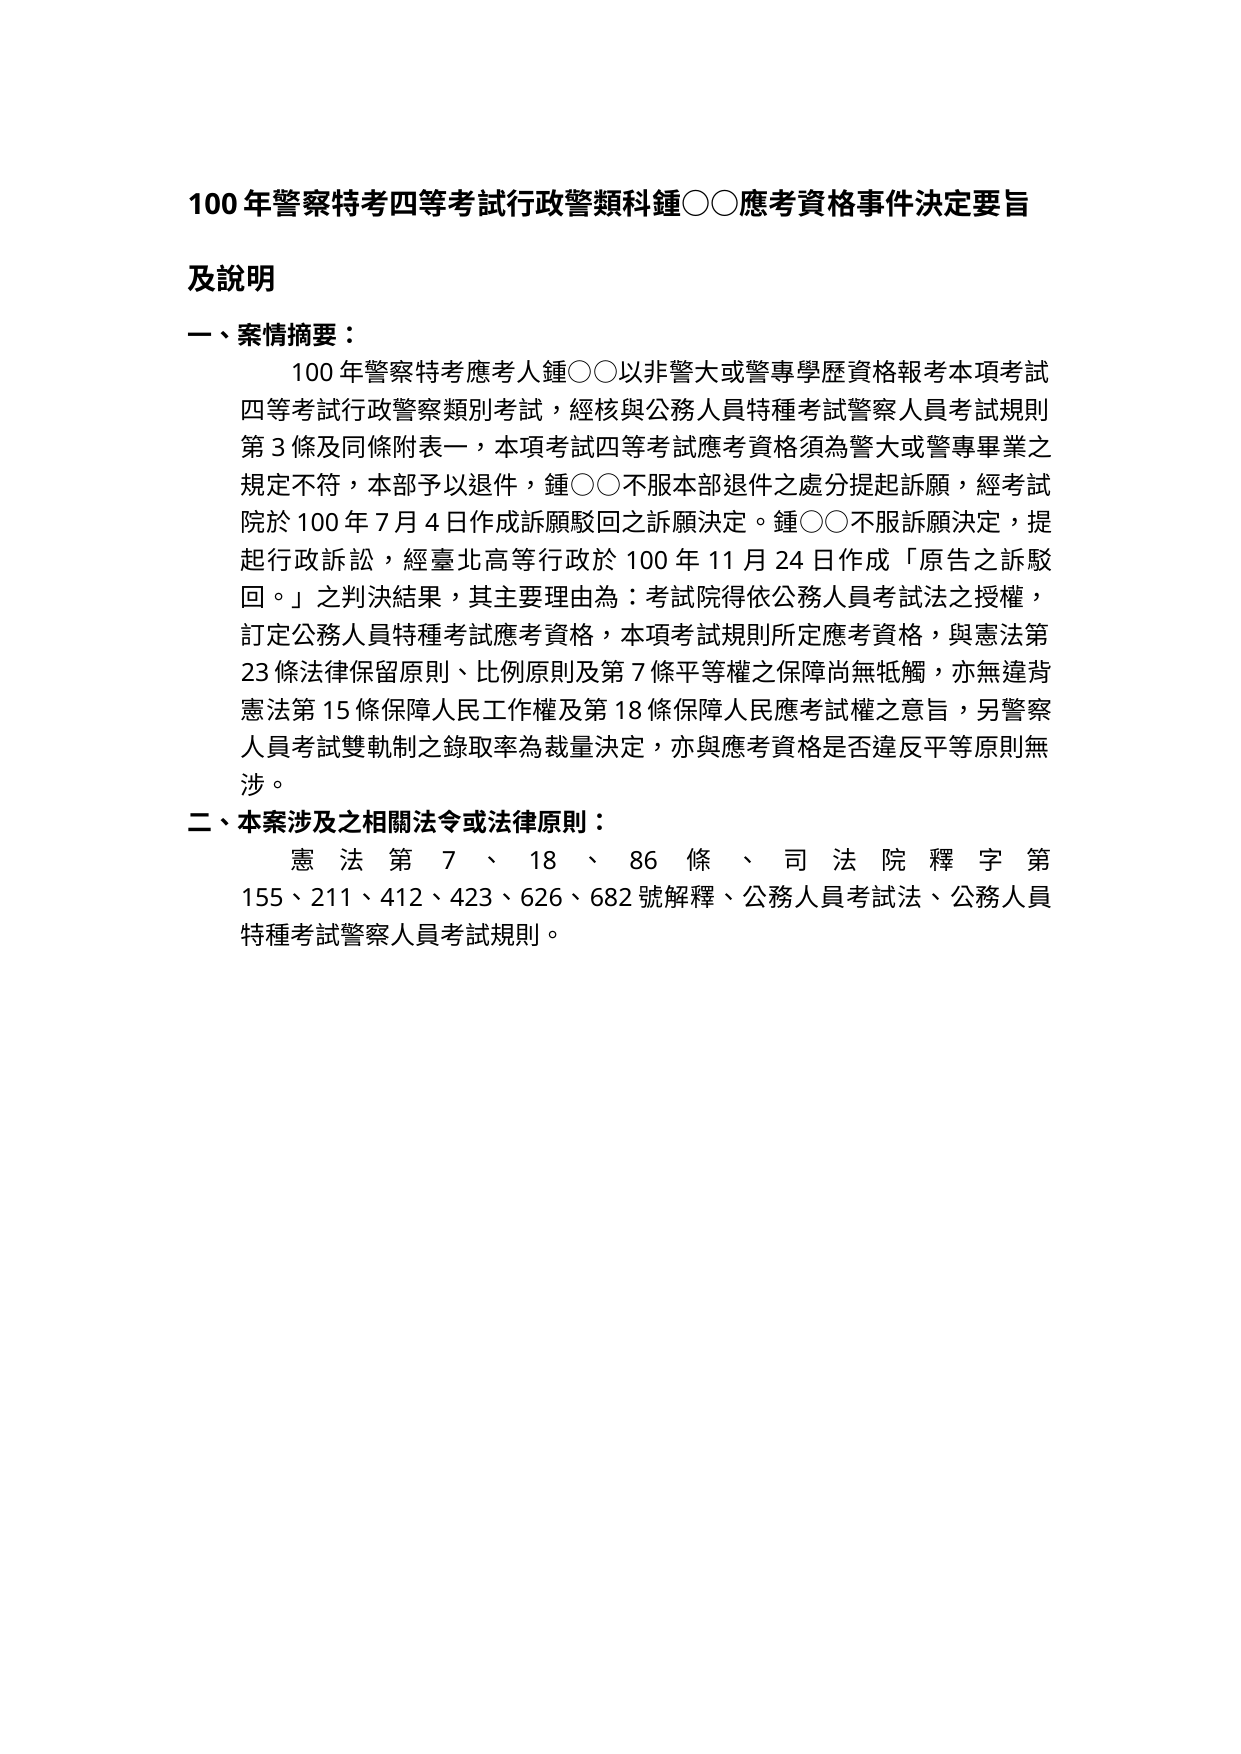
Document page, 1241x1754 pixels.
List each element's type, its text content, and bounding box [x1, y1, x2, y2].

text 二、本案涉及之相關法令或法律原則： [187, 802, 1053, 839]
list 100年警察特考應考人鍾○○以非警大或警專學歷資格報考本項考試四等考試行政警察類別考試，經核與公務人員特種考試警察人員考試規則第3條及同條附表一，本項考試四等考試應考資格須為警大或警專畢業之規定不符，本部予以退件，鍾○○不服本部退件之處分提起訴願，經考試院於100年7月4日作成訴願駁回之訴願決定。鍾○○不服訴願決定，提起行政訴訟，經臺北高等行政於100年11月24日作成「原告之訴駁回。」之判決結果，其主要理由為：考試院得依公務人員考試法之授權，訂定公務人員特種考試應考資格，本項考試規則所定應考資格，與憲法第23條法律保留原則、比例原則及第7條平等權之保障尚無牴觸，亦無違背憲法第15條保障人民工作權及第18條保障人民應考試權之意旨，另警察人員考試雙軌制之錄取率為裁量決定，亦與應考資格是否違反平等原則無涉。 [241, 352, 1053, 802]
text 一、案情摘要： [187, 314, 1053, 352]
text 100年警察特考四等考試行政警類科鍾○○應考資格事件決定要旨及說明 [187, 164, 1053, 314]
list 憲法第7、18、86條、司法院釋字第155、211、412、423、626、682號解釋、公務人員考試法、公務人員特種考試警察人員考試規則。 [241, 839, 1053, 952]
